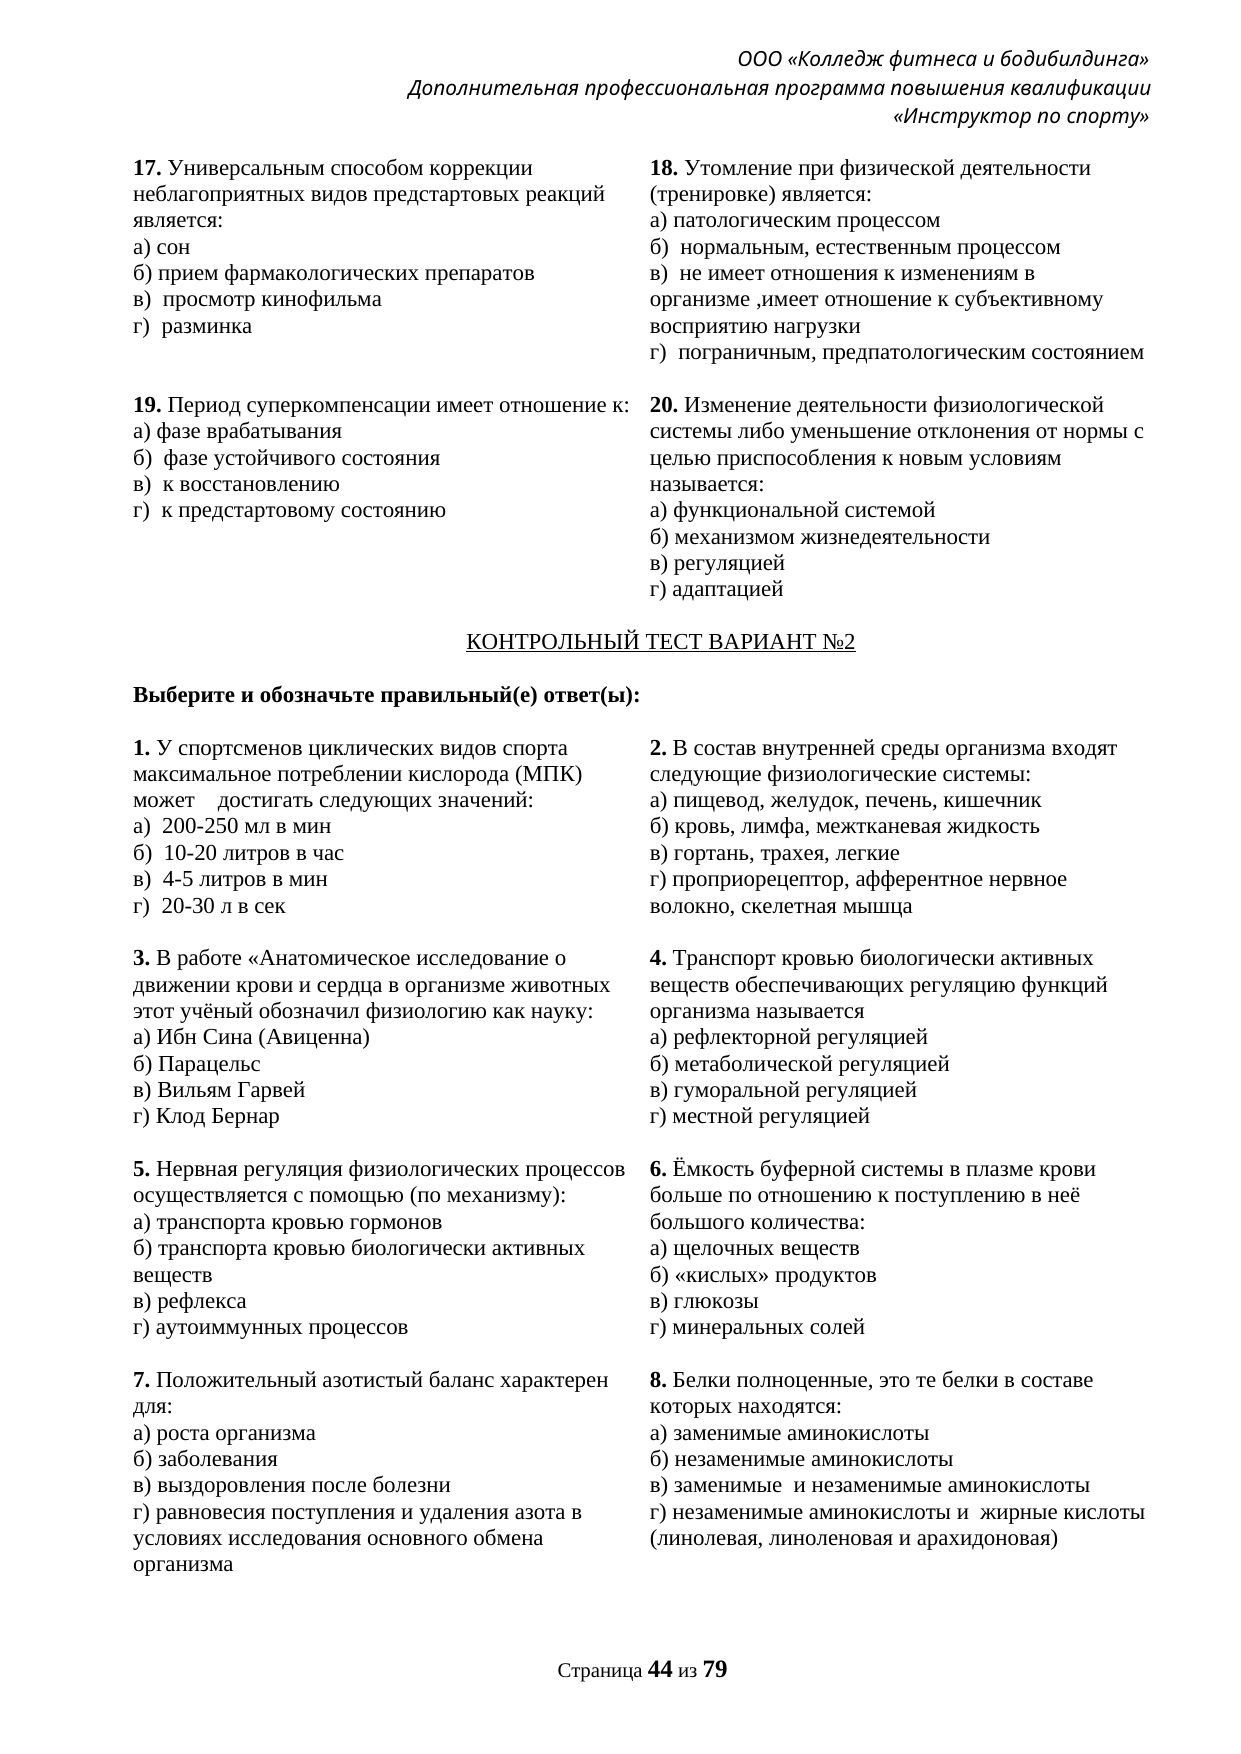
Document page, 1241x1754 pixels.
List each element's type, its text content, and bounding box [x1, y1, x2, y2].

text а) роста организма [133, 1419, 635, 1445]
text 5. Нервная регуляция физиологических процессов осуществляется с помощью (по механизму): [133, 1155, 635, 1208]
text а) фазе врабатывания [133, 417, 635, 444]
text г) проприорецептор, афферентное нервное волокно, скелетная мышца [649, 865, 1152, 918]
text в) Вильям Гарвей [133, 1076, 635, 1102]
text в) рефлекса [133, 1287, 635, 1313]
text б) незаменимые аминокислоты [649, 1445, 1152, 1471]
text а) Ибн Сина (Авиценна) [133, 1023, 635, 1050]
text г) минеральных солей [649, 1313, 1152, 1340]
text б) нормальным, естественным процессом [649, 233, 1152, 259]
text 3. В работе «Анатомическое исследование о движении крови и сердца в организме животных этот учёный обозначил физиологию как науку: [133, 944, 635, 1023]
text в) гортань, трахея, легкие [649, 839, 1152, 865]
text а) 200-250 мл в мин [133, 813, 635, 839]
text 1. У спортсменов циклических видов спорта максимальное потреблении кислорода (МПК) может достигать следующих значений: [133, 733, 635, 813]
text в) не имеет отношения к изменениям в организме ,имеет отношение к субъективному восприятию нагрузки [649, 259, 1152, 338]
text а) щелочных веществ [649, 1234, 1152, 1261]
text г) адаптацией [649, 575, 1152, 602]
text г) равновесия поступления и удаления азота в условиях исследования основного обмена организма [133, 1498, 635, 1577]
text г) аутоиммунных процессов [133, 1313, 635, 1340]
text 19. Период суперкомпенсации имеет отношение к: [133, 391, 635, 417]
text а) транспорта кровью гормонов [133, 1208, 635, 1234]
text 18. Утомление при физической деятельности (тренировке) является: [649, 154, 1152, 206]
text Выберите и обозначьте правильный(е) ответ(ы): [133, 681, 1152, 707]
text б) «кислых» продуктов [649, 1261, 1152, 1287]
text а) заменимые аминокислоты [649, 1419, 1152, 1445]
text г) незаменимые аминокислоты и жирные кислоты (линолевая, линоленовая и арахидоновая) [649, 1498, 1152, 1551]
text 4. Транспорт кровью биологически активных веществ обеспечивающих регуляцию функций организма называется [649, 944, 1152, 1023]
text в) просмотр кинофильма [133, 286, 635, 312]
text г) местной регуляцией [649, 1102, 1152, 1129]
text б) механизмом жизнедеятельности [649, 523, 1152, 549]
text 20. Изменение деятельности физиологической системы либо уменьшение отклонения от нормы с целью приспособления к новым условиям называется: [649, 391, 1152, 496]
text а) сон [133, 233, 635, 259]
text в) глюкозы [649, 1287, 1152, 1313]
text б) фазе устойчивого состояния [133, 444, 635, 470]
text а) функциональной системой [649, 496, 1152, 523]
text б) Парацельс [133, 1050, 635, 1076]
text в) к восстановлению [133, 470, 635, 496]
title КОНТРОЛЬНЫЙ ТЕСТ Вариант №2 [170, 628, 1152, 654]
text б) кровь, лимфа, межтканевая жидкость [649, 813, 1152, 839]
text в) 4- в мин [133, 865, 635, 892]
text г) разминка [133, 312, 635, 338]
text б) метаболической регуляцией [649, 1050, 1152, 1076]
text а) рефлекторной регуляцией [649, 1023, 1152, 1050]
text г) к предстартовому состоянию [133, 496, 635, 523]
text 8. Белки полноценные, это те белки в составе которых находятся: [649, 1366, 1152, 1419]
text а) патологическим процессом [649, 206, 1152, 233]
text в) гуморальной регуляцией [649, 1076, 1152, 1102]
text 17. Универсальным способом коррекции неблагоприятных видов предстартовых реакций является: [133, 154, 635, 233]
text 6. Ёмкость буферной системы в плазме крови больше по отношению к поступлению в неё большого количества: [649, 1155, 1152, 1234]
text г) пограничным, предпатологическим состоянием [649, 338, 1152, 364]
text 2. В состав внутренней среды организма входят следующие физиологические системы: [649, 733, 1152, 786]
text г) 20-30 л в сек [133, 892, 635, 918]
text б) транспорта кровью биологически активных веществ [133, 1234, 635, 1287]
text в) регуляцией [649, 549, 1152, 575]
text б) заболевания [133, 1445, 635, 1471]
text в) заменимые и незаменимые аминокислоты [649, 1471, 1152, 1498]
text б) 10- в час [133, 839, 635, 865]
text б) прием фармакологических препаратов [133, 259, 635, 286]
text в) выздоровления после болезни [133, 1471, 635, 1498]
text 7. Положительный азотистый баланс характерен для: [133, 1366, 635, 1419]
text а) пищевод, желудок, печень, кишечник [649, 786, 1152, 813]
text г) Клод Бернар [133, 1102, 635, 1129]
